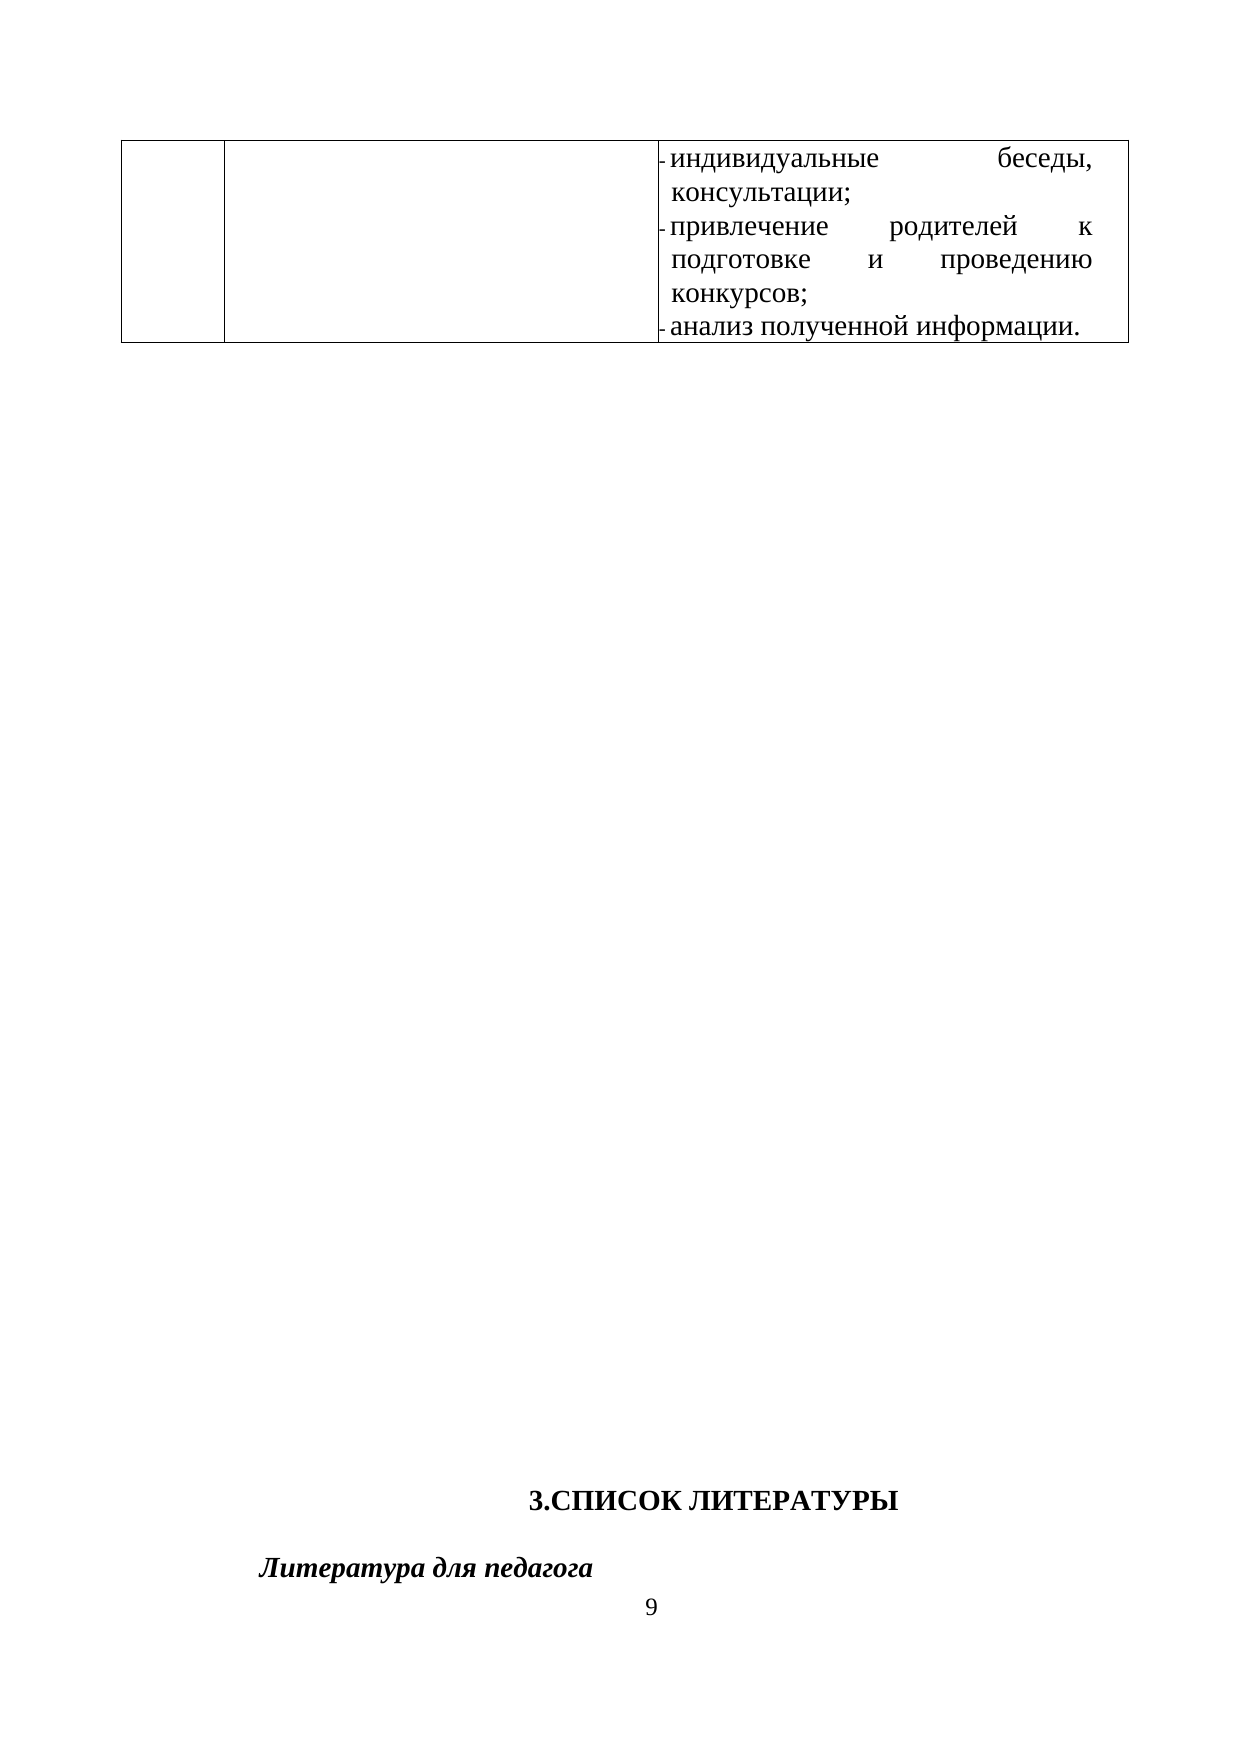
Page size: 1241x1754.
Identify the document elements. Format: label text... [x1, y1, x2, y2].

list Литература для педагога [259, 1550, 1168, 1584]
list 3.СПИСОК ЛИТЕРАТУРЫ [259, 1483, 1168, 1517]
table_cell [225, 141, 658, 342]
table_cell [659, 141, 1128, 342]
table_cell 4. [122, 141, 224, 342]
